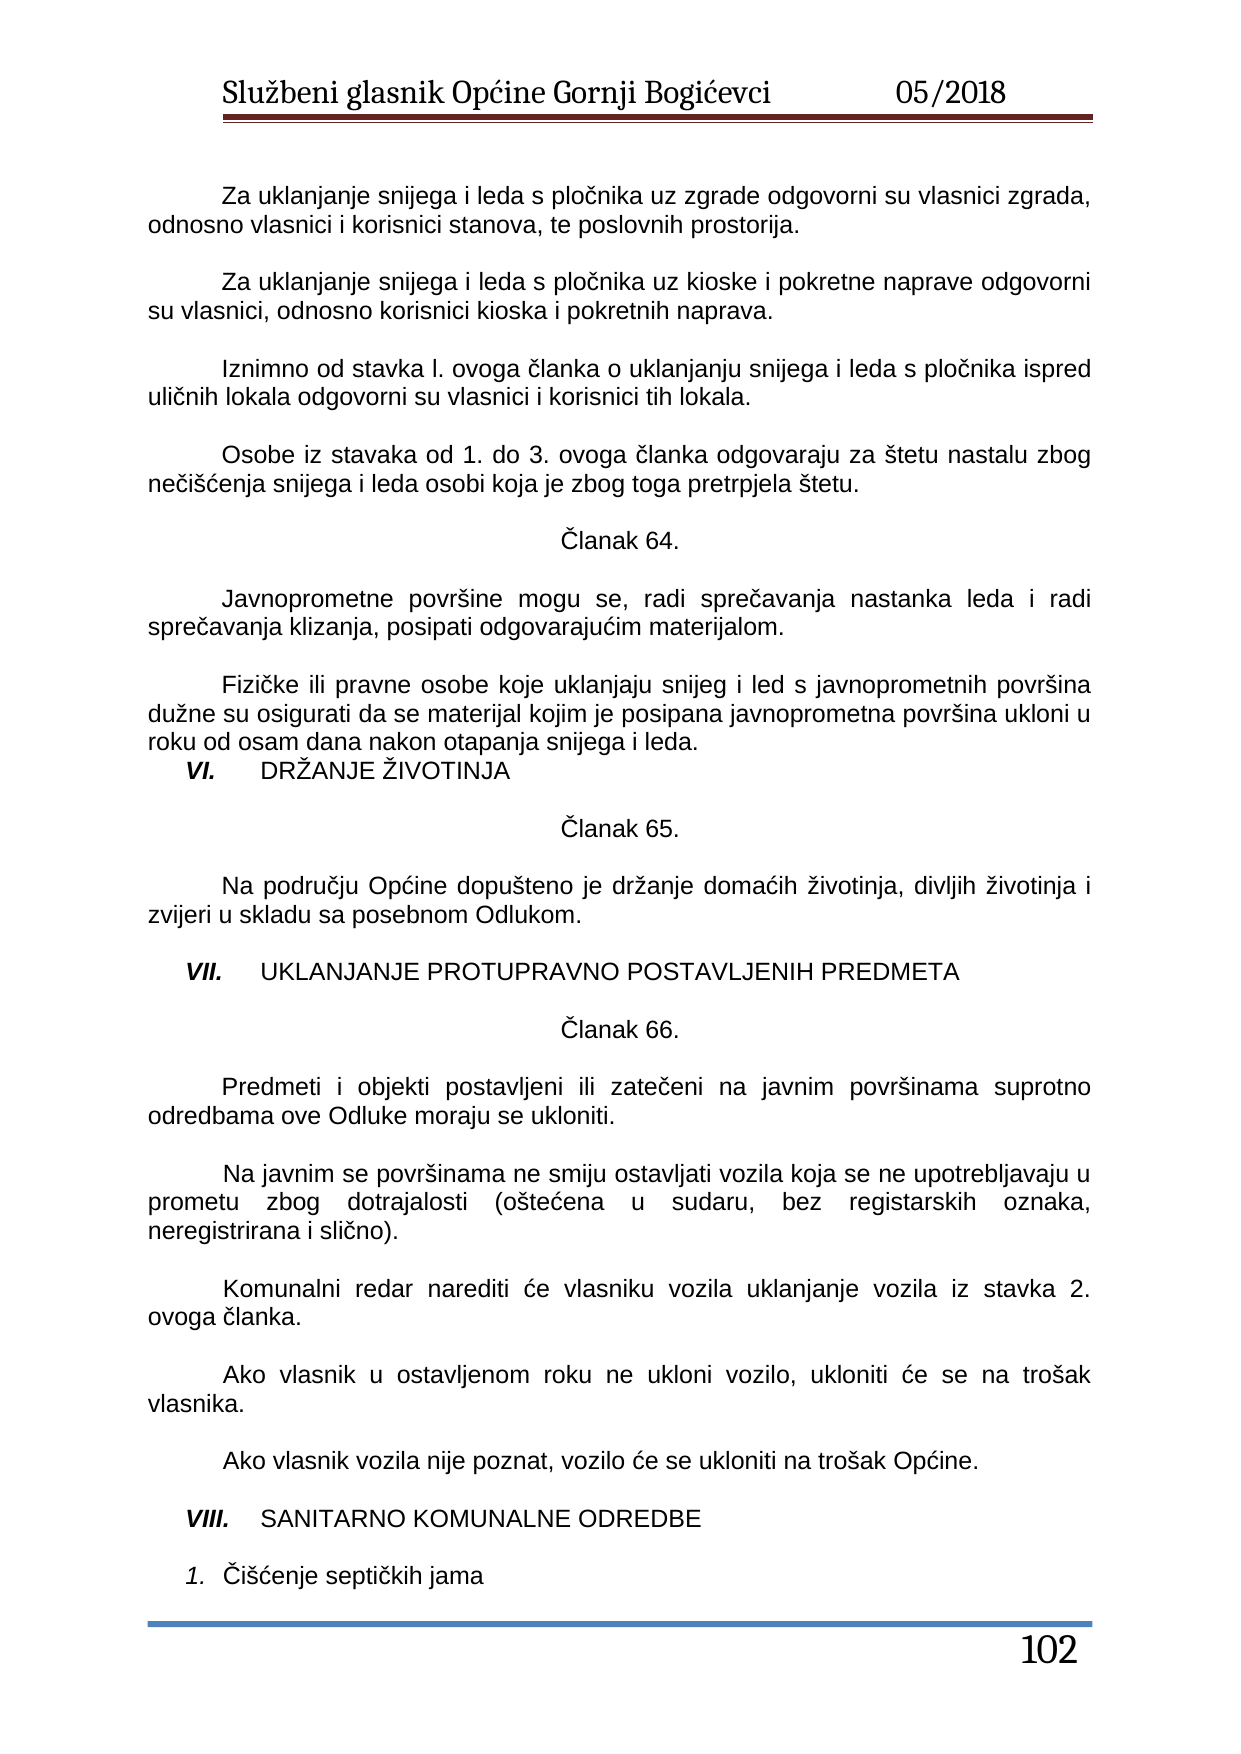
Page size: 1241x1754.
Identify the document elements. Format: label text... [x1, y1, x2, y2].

text Na području Općine dopušteno je držanje domaćih životinja, divljih životinja i zvijeri u skladu sa posebnom Odlukom. [148, 871, 1093, 928]
text Za uklanjanje snijega i leda s pločnika uz zgrade odgovorni su vlasnici zgrada, odnosno vlasnici i korisnici stanova, te poslovnih prostorija. [148, 181, 1093, 238]
text Predmeti i objekti postavljeni ili zatečeni na javnim površinama suprotno odredbama ove Odluke moraju se ukloniti. [148, 1072, 1093, 1130]
list UKLANJANJE PROTUPRAVNO POSTAVLJENIH PREDMETA [185, 957, 1093, 986]
text Iznimno od stavka l. ovoga članka o uklanjanju snijega i leda s pločnika ispred uličnih lokala odgovorni su vlasnici i korisnici tih lokala. [148, 353, 1093, 411]
text Osobe iz stavaka od 1. do 3. ovoga članka odgovaraju za štetu nastalu zbog nečišćenja snijega i leda osobi koja je zbog toga pretrpjela štetu. [148, 440, 1093, 497]
text Ako vlasnik vozila nije poznat, vozilo će se ukloniti na trošak Općine. [148, 1446, 1093, 1475]
text Komunalni redar narediti će vlasniku vozila uklanjanje vozila iz stavka 2. ovoga članka. [148, 1273, 1093, 1331]
text Članak 64. [148, 526, 1093, 555]
text Javnoprometne površine mogu se, radi sprečavanja nastanka leda i radi sprečavanja klizanja, posipati odgovarajućim materijalom. [148, 583, 1093, 641]
text Članak 66. [148, 1015, 1093, 1043]
text Članak 65. [148, 813, 1093, 842]
text Fizičke ili pravne osobe koje uklanjaju snijeg i led s javnoprometnih površina dužne su osigurati da se materijal kojim je posipana javnoprometna površina ukloni u roku od osam dana nakon otapanja snijega i leda. [148, 670, 1093, 756]
list Čišćenje septičkih jama [185, 1561, 1093, 1590]
list DRŽANJE ŽIVOTINJA [185, 756, 1093, 785]
text Ako vlasnik u ostavljenom roku ne ukloni vozilo, ukloniti će se na trošak vlasnika. [148, 1360, 1093, 1417]
text Na javnim se površinama ne smiju ostavljati vozila koja se ne upotrebljavaju u prometu zbog dotrajalosti (oštećena u sudaru, bez registarskih oznaka, neregistrirana i slično). [148, 1158, 1093, 1245]
text Za uklanjanje snijega i leda s pločnika uz kioske i pokretne naprave odgovorni su vlasnici, odnosno korisnici kioska i pokretnih naprava. [148, 267, 1093, 325]
list SANITARNO KOMUNALNE ODREDBE [185, 1503, 1093, 1532]
